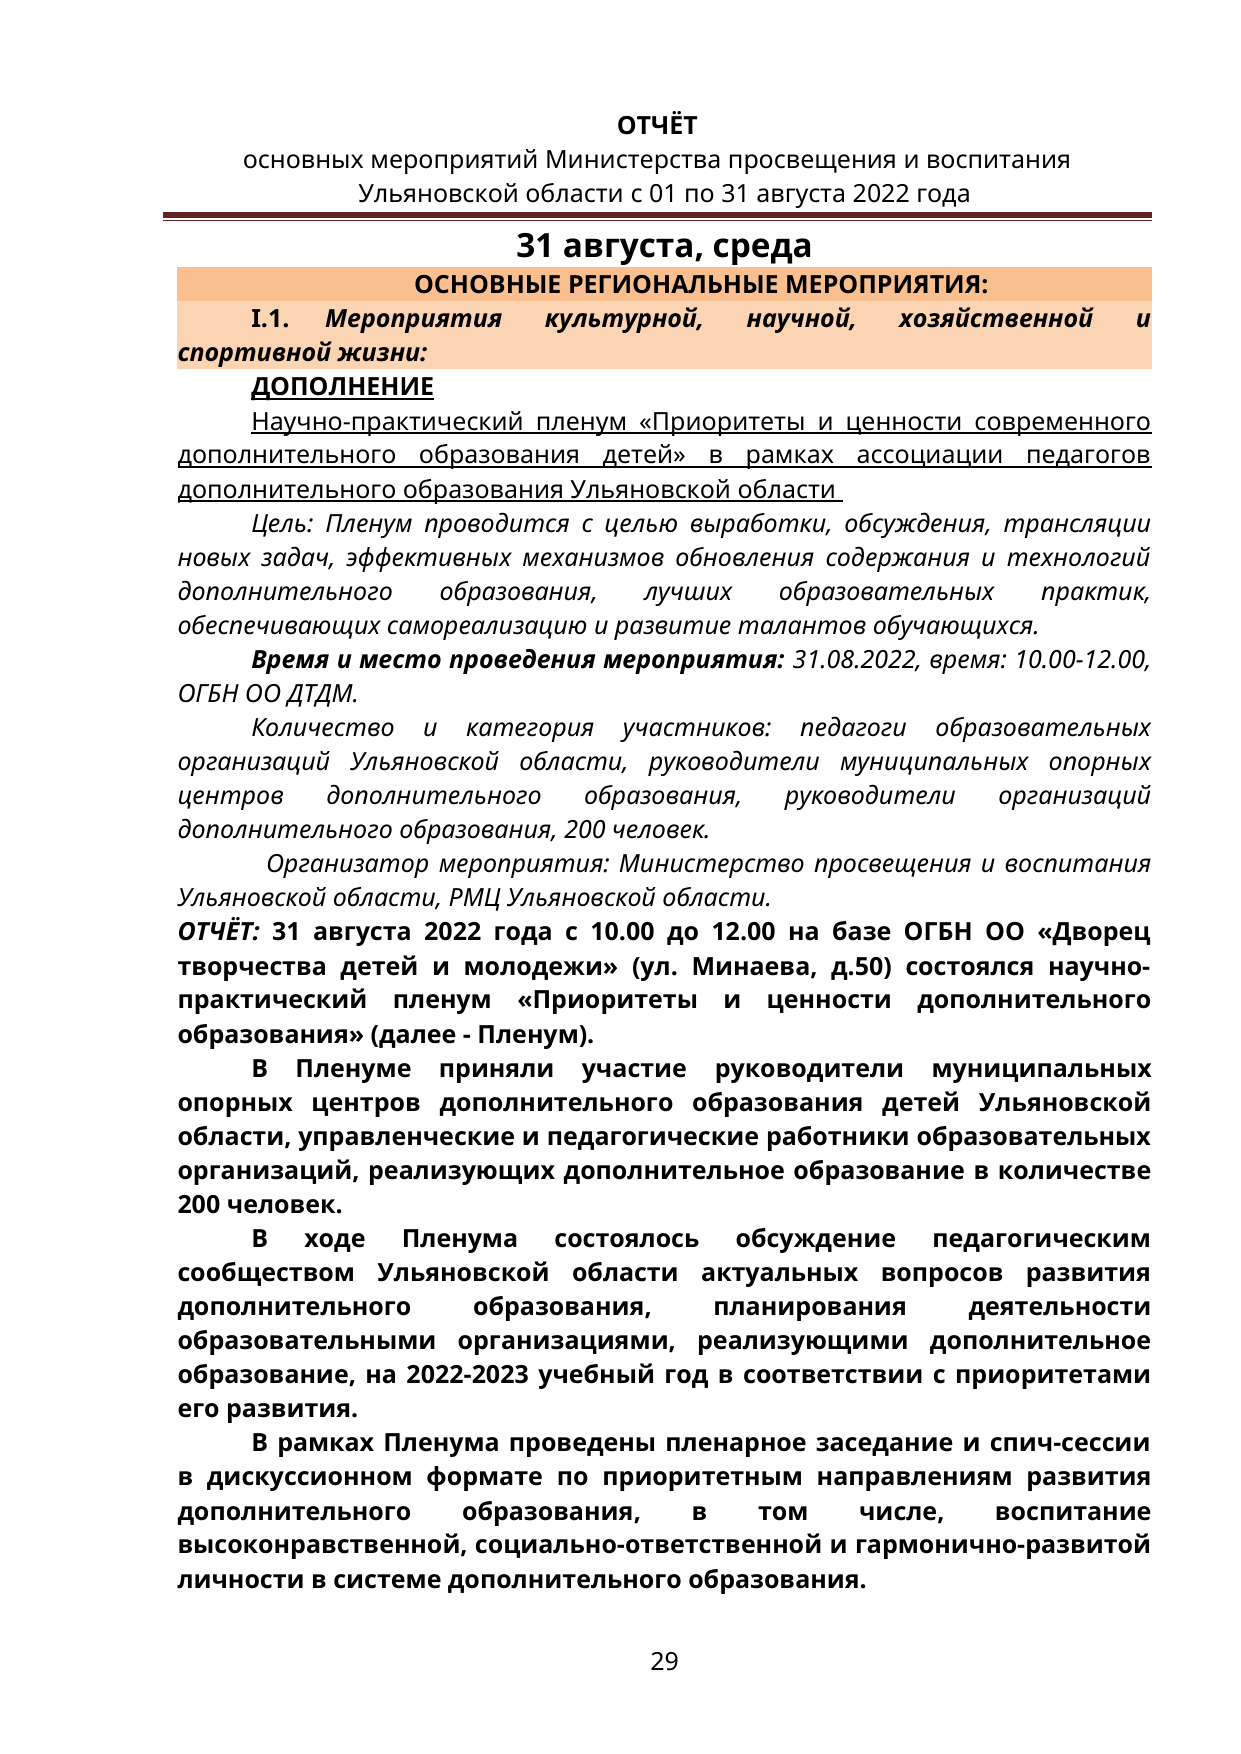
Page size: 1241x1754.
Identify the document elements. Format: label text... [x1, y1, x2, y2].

text ОСНОВНЫЕ РЕГИОНАЛЬНЫЕ МЕРОПРИЯТИЯ: [177, 267, 1152, 301]
list Мероприятия культурной, научной, хозяйственной и спортивной жизни: [177, 301, 1152, 369]
text Научно-практический пленум «Приоритеты и ценности современного дополнительного образования детей» в рамках ассоциации педагогов дополнительного образования Ульяновской области [177, 403, 1152, 466]
text В рамках Пленума проведены пленарное заседание и спич-сессии в дискуссионном формате по приоритетным направлениям развития дополнительного образования, в том числе, воспитание высоконравственной, социально-ответственной и гармонично-развитой личности в системе дополнительного образования. [177, 1425, 1152, 1595]
text Время и место проведения мероприятия: 31.08.2022, время: 10.00-12.00, ОГБН ОО ДТДМ. [177, 642, 1152, 710]
text Цель: Пленум проводится с целью выработки, обсуждения, трансляции новых задач, эффективных механизмов обновления содержания и технологий дополнительного образования, лучших образовательных практик, обеспечивающих самореализацию и развитие талантов обучающихся. [177, 505, 1152, 642]
text Количество и категория участников: педагоги образовательных организаций Ульяновской области, руководители муниципальных опорных центров дополнительного образования, руководители организаций дополнительного образования, 200 человек. [177, 710, 1152, 846]
text ОТЧЁТ: 31 августа 2022 года с 10.00 до 12.00 на базе ОГБН ОО «Дворец творчества детей и молодежи» (ул. Минаева, д.50) состоялся научно-практический пленум «Приоритеты и ценности дополнительного образования» (далее - Пленум). [177, 914, 1152, 1050]
text Организатор мероприятия: Министерство просвещения и воспитания Ульяновской области, РМЦ Ульяновской области. [177, 846, 1152, 914]
text В Пленуме приняли участие руководители муниципальных опорных центров дополнительного образования детей Ульяновской области, управленческие и педагогические работники образовательных организаций, реализующих дополнительное образование в количестве 200 человек. [177, 1050, 1152, 1221]
text В ходе Пленума состоялось обсуждение педагогическим сообществом Ульяновской области актуальных вопросов развития дополнительного образования, планирования деятельности образовательными организациями, реализующими дополнительное образование, на 2022-2023 учебный год в соответствии с приоритетами его развития. [177, 1221, 1152, 1425]
text ДОПОЛНЕНИЕ [177, 369, 1152, 403]
text 31 августа, среда [177, 221, 1152, 267]
text Научно-практический пленум «Приоритеты и ценности современного дополнительного образования детей» в рамках ассоциации педагогов дополнительного образования Ульяновской области [177, 468, 1152, 505]
